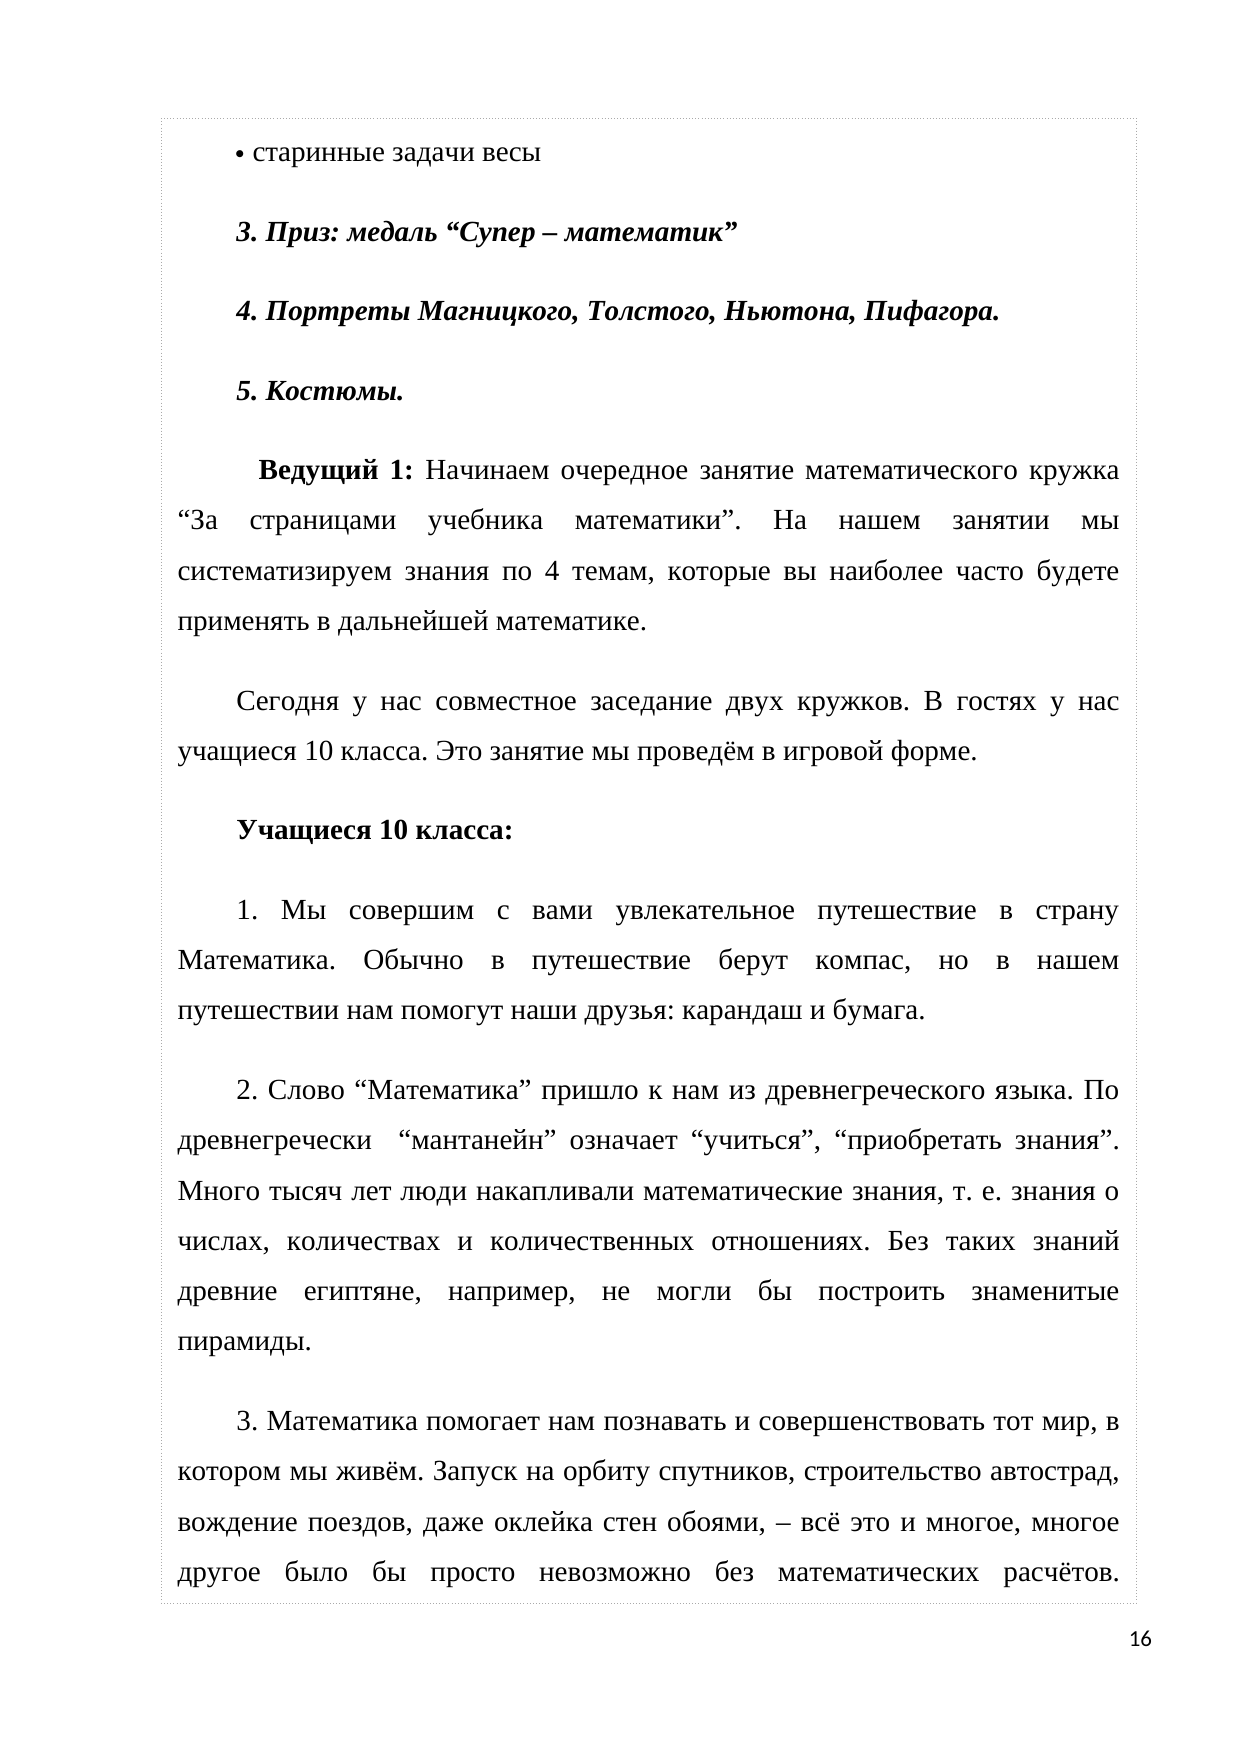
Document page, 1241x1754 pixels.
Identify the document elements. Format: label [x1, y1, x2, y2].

table_header [162, 118, 1136, 1603]
